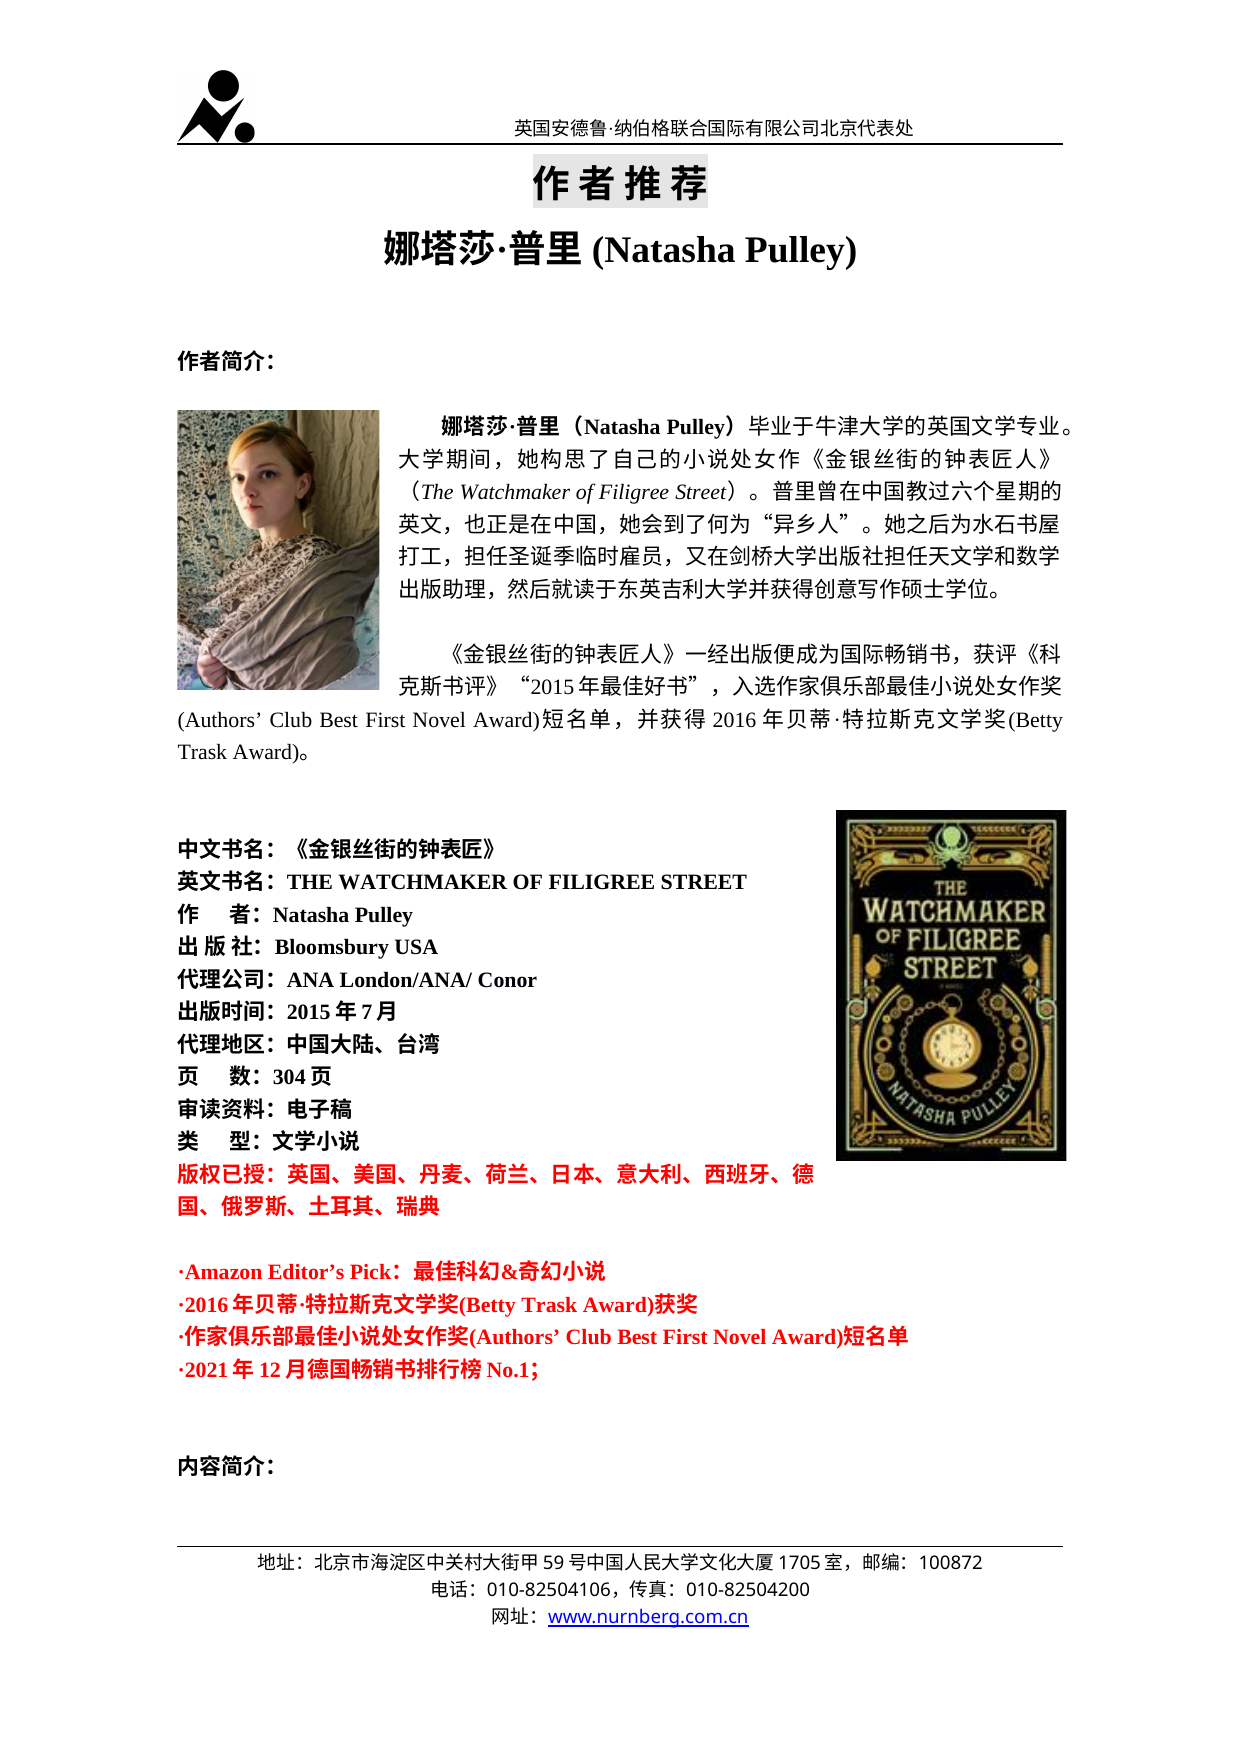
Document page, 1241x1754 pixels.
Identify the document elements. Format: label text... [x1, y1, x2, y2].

text 《金银丝街的钟表匠人》一经出版便成为国际畅销书，获评《科克斯书评》“2015年最佳好书”，入选作家俱乐部最佳小说处女作奖(Authors’ Club Best First Novel Award)短名单，并获得2016年贝蒂·特拉斯克文学奖(Betty Trask Award)。 [177, 636, 1063, 766]
text 作 者：Natasha Pulley [177, 896, 836, 929]
text 审读资料：电子稿 [177, 1091, 836, 1124]
picture [836, 810, 1067, 1161]
text 类 型：文学小说 [177, 1124, 836, 1156]
text 代理公司：ANA London/ANA/ Conor [177, 961, 836, 994]
text 作 者 推 荐 [177, 149, 1063, 214]
text 娜塔莎·普里 (Natasha Pulley) [177, 214, 1063, 279]
text ·2016年贝蒂·特拉斯克文学奖(Betty Trask Award)获奖 [177, 1286, 1063, 1319]
text 英文书名：THE WATCHMAKER OF FILIGREE STREET [177, 864, 836, 896]
text ·Amazon Editor’s Pick：最佳科幻&奇幻小说 [177, 1254, 1063, 1286]
text 中文书名：《金银丝街的钟表匠》 [177, 831, 836, 864]
picture [177, 410, 380, 690]
picture [177, 70, 255, 143]
text 娜塔莎·普里（Natasha Pulley）毕业于牛津大学的英国文学专业。大学期间，她构思了自己的小说处女作《金银丝街的钟表匠人》（The Watchmaker of Filigree Street）。普里曾在中国教过六个星期的英文，也正是在中国，她会到了何为“异乡人”。她之后为水石书屋打工，担任圣诞季临时雇员，又在剑桥大学出版社担任天文学和数学出版助理，然后就读于东英吉利大学并获得创意写作硕士学位。 [177, 409, 1063, 604]
text ·作家俱乐部最佳小说处女作奖(Authors’ Club Best First Novel Award)短名单 [177, 1319, 1063, 1351]
text 出 版 社：Bloomsbury USA [177, 929, 836, 961]
text 代理地区：中国大陆、台湾 [177, 1026, 836, 1059]
text 版权已授：英国、美国、丹麦、荷兰、日本、意大利、西班牙、德国、俄罗斯、土耳其、瑞典 [177, 1156, 1063, 1221]
text 出版时间：2015年7月 [177, 994, 836, 1026]
text 页 数：304页 [177, 1059, 836, 1091]
text ·2021年12月德国畅销书排行榜No.1； [177, 1351, 1063, 1384]
text 作者简介： [177, 344, 1063, 376]
text 内容简介： [177, 1449, 1063, 1481]
